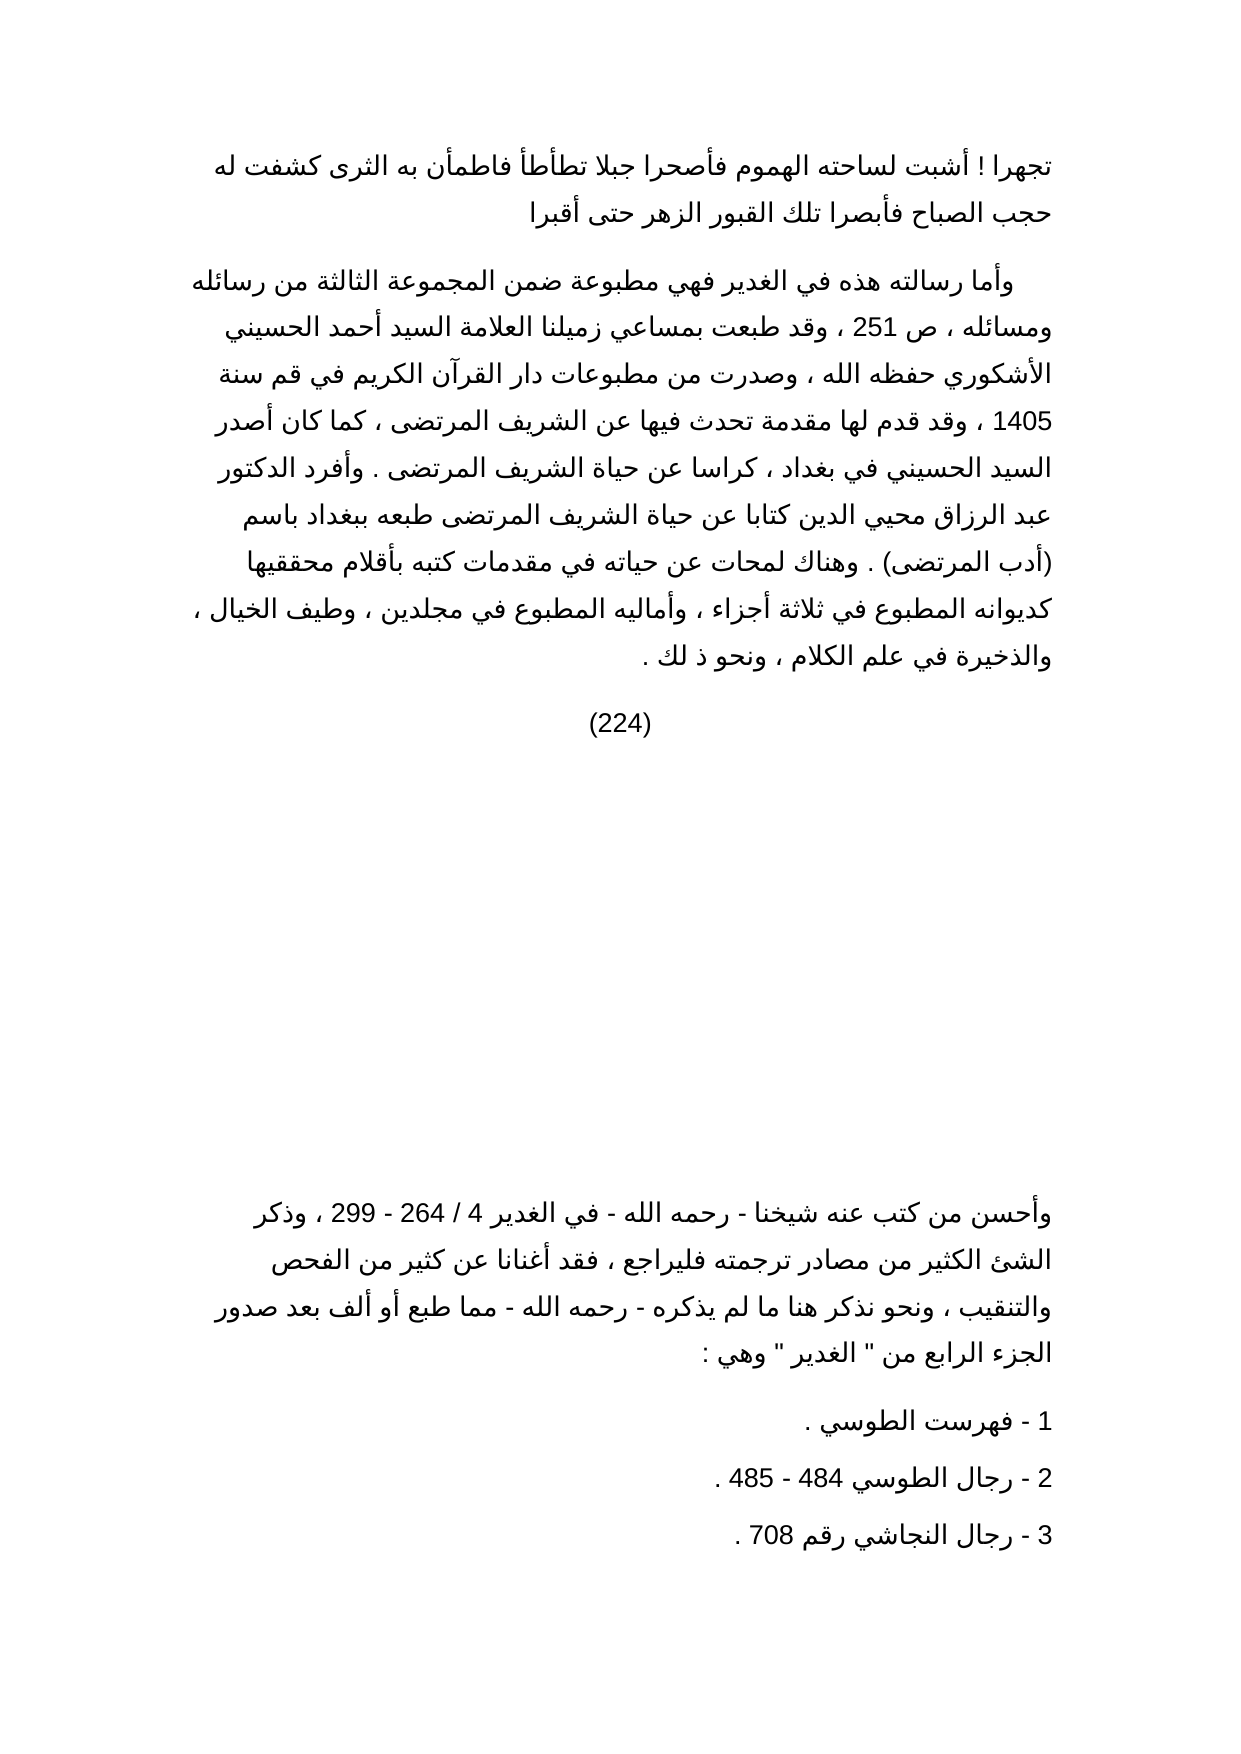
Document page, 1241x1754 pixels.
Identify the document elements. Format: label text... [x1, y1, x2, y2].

text وأما رسالته هذه في الغدير فهي مطبوعة ضمن المجموعة الثالثة من رسائله ومسائله ، ص 251 ، وقد طبعت بمساعي زميلنا العلامة السيد أحمد الحسيني الأشكوري حفظه الله ، وصدرت من مطبوعات دار القرآن الكريم في قم سنة 1405 ، وقد قدم لها مقدمة تحدث فيها عن الشريف المرتضى ، كما كان أصدر السيد الحسيني في بغداد ، كراسا عن حياة الشريف المرتضى . وأفرد الدكتور عبد الرزاق محيي الدين كتابا عن حياة الشريف المرتضى طبعه ببغداد باسم (أدب المرتضى) . وهناك لمحات عن حياته في مقدمات كتبه بأقلام محققيها كديوانه المطبوع في ثلاثة أجزاء ، وأماليه المطبوع في مجلدين ، وطيف الخيال ، والذخيرة في علم الكلام ، ونحو ذ لك . [187, 264, 1053, 671]
text 2 - رجال الطوسي 484 - 485 . [187, 1462, 1053, 1493]
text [187, 150, 1053, 228]
text (224) [187, 707, 1053, 738]
text وأحسن من كتب عنه شيخنا - رحمه الله - في الغدير 4 / 264 - 299 ، وذكر الشئ الكثير من مصادر ترجمته فليراجع ، فقد أغنانا عن كثير من الفحص والتنقيب ، ونحو نذكر هنا ما لم يذكره - رحمه الله - مما طبع أو ألف بعد صدور الجزء الرابع من " الغدير " وهي : [187, 1197, 1053, 1369]
text 3 - رجال النجاشي رقم 708 . [187, 1519, 1053, 1550]
text 1 - فهرست الطوسي . [187, 1405, 1053, 1436]
